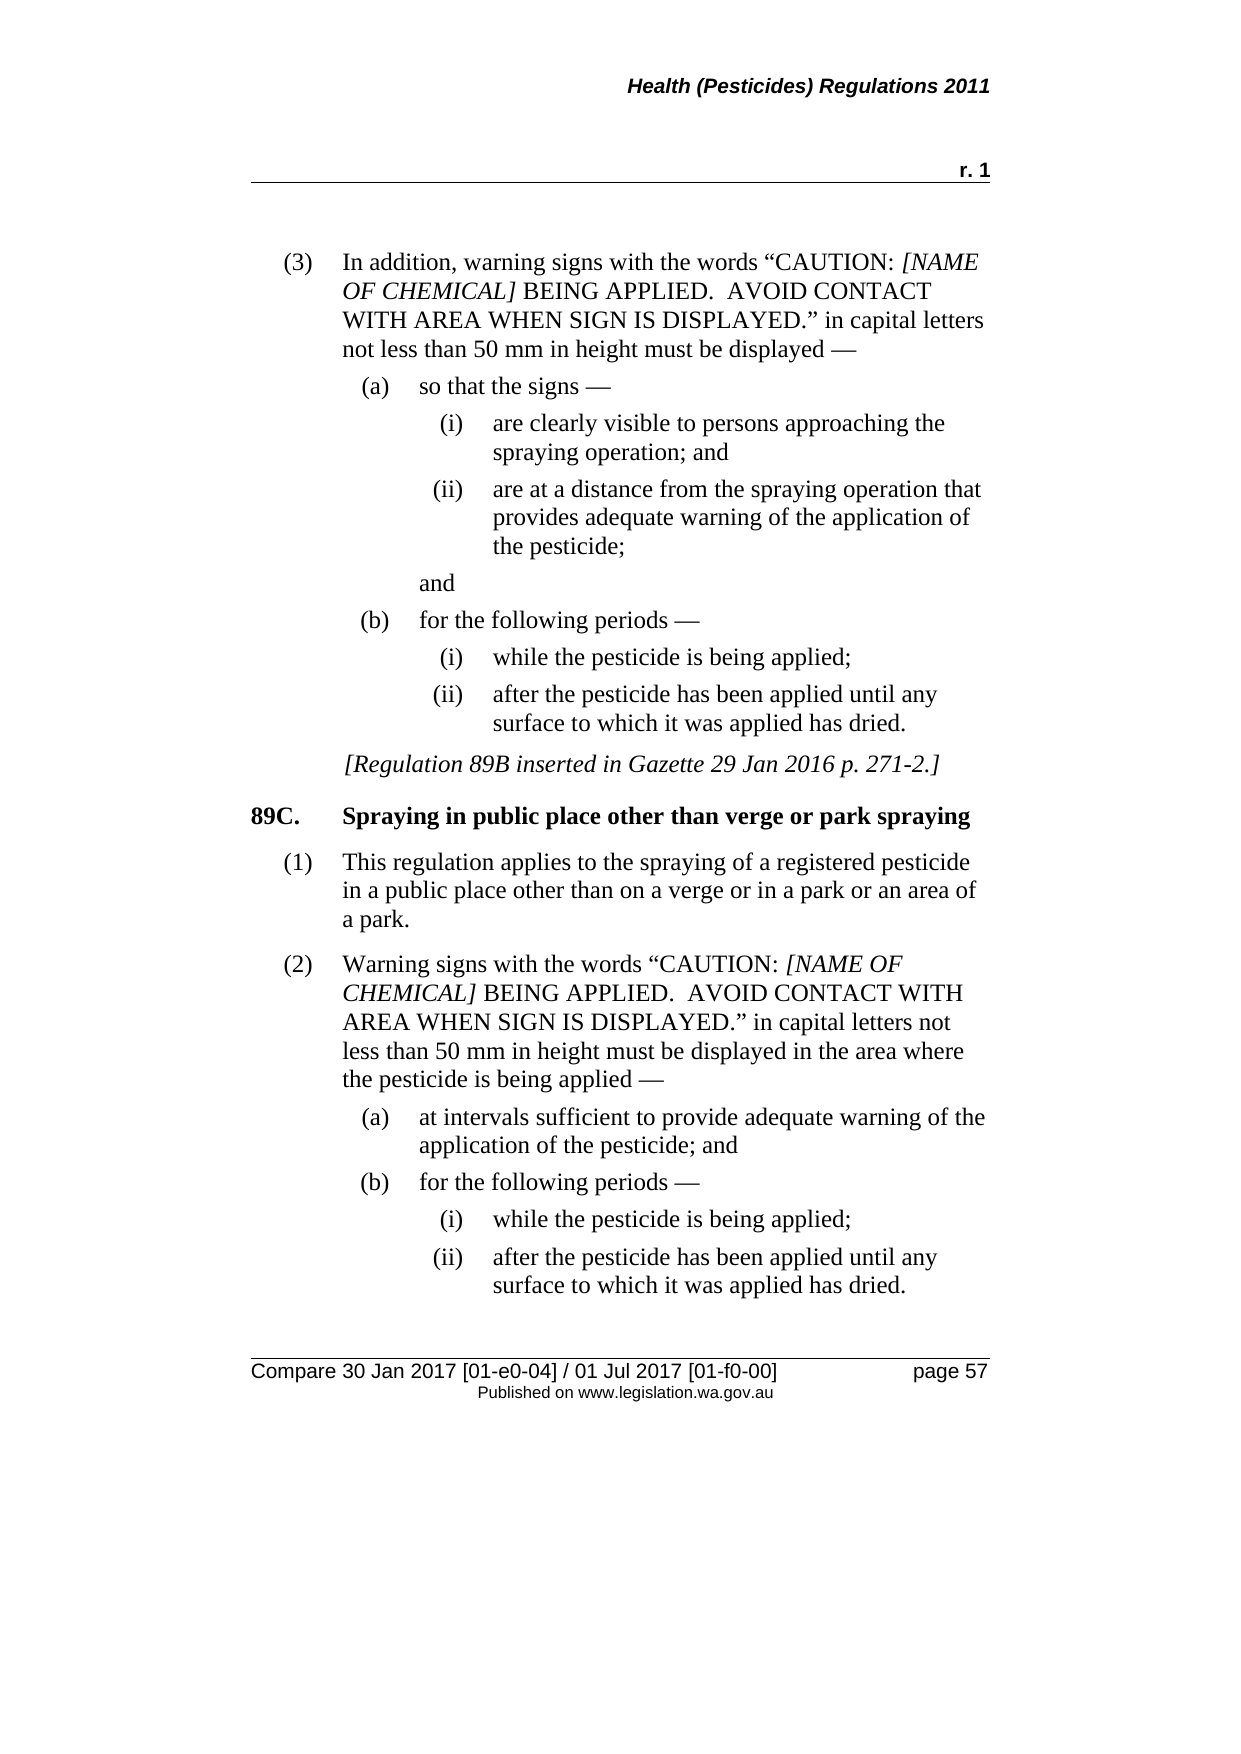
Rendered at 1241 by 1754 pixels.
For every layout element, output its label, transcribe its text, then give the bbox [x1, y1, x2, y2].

text (ii) are at a distance from the spraying operation that provides adequate warning of the application of the pesticide; [251, 474, 990, 560]
subtitle 89C. Spraying in public place other than verge or park spraying [251, 801, 990, 830]
text (3) In addition, warning signs with the words “CAUTION: [NAME OF CHEMICAL] BEING APPLIED. AVOID CONTACT WITH AREA WHEN SIGN IS DISPLAYED.” in capital letters not less than 50 mm in height must be displayed — [251, 247, 990, 362]
text (ii) after the pesticide has been applied until any surface to which it was applied has dried. [251, 1242, 990, 1299]
text (2) Warning signs with the words “CAUTION: [NAME OF CHEMICAL] BEING APPLIED. AVOID CONTACT WITH AREA WHEN SIGN IS DISPLAYED.” in capital letters not less than 50 mm in height must be displayed in the area where the pesticide is being applied — [251, 949, 990, 1093]
text (ii) after the pesticide has been applied until any surface to which it was applied has dried. [251, 679, 990, 737]
text (i) are clearly visible to persons approaching the spraying operation; and [251, 408, 990, 465]
text and [251, 568, 990, 597]
text (a) at intervals sufficient to provide adequate warning of the application of the pesticide; and [251, 1102, 990, 1159]
text (i) while the pesticide is being applied; [251, 642, 990, 671]
text (a) so that the signs — [251, 371, 990, 399]
text (b) for the following periods — [251, 605, 990, 634]
text (b) for the following periods — [251, 1167, 990, 1196]
text (1) This regulation applies to the spraying of a registered pesticide in a public place other than on a verge or in a park or an area of a park. [251, 847, 990, 933]
text [Regulation 89B inserted in Gazette 29 Jan 2016 p. 271-2.] [251, 749, 990, 778]
text (i) while the pesticide is being applied; [251, 1204, 990, 1233]
